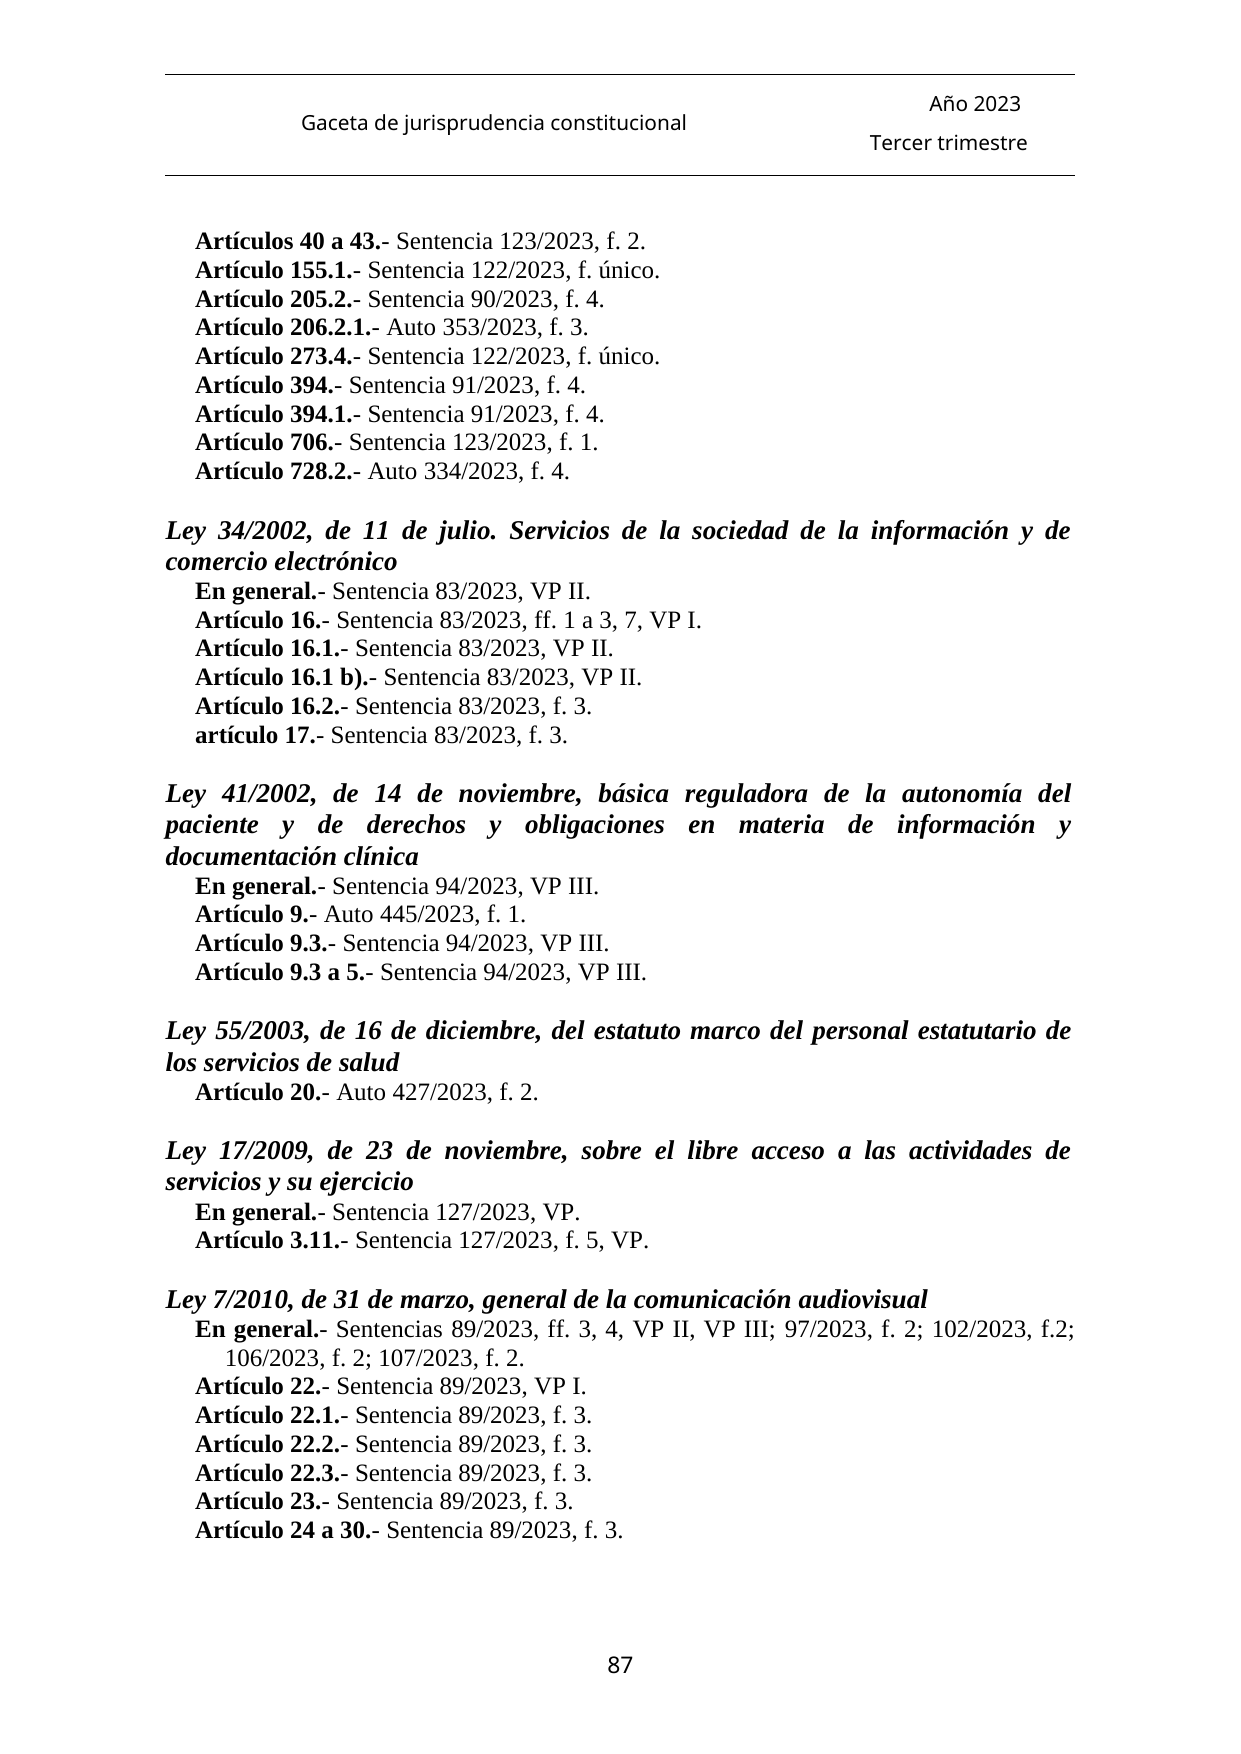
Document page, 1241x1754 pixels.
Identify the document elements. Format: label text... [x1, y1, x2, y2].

text Ley 7/2010, de 31 de marzo, general de la comunicación audiovisual [165, 1283, 1075, 1314]
text En general.- Sentencias 89/2023, ff. 3, 4, VP II, VP III; 97/2023, f. 2; 102/2023, f.2; 106/2023, f. 2; 107/2023, f. 2. [195, 1314, 1075, 1371]
text Artículo 273.4.- Sentencia 122/2023, f. único. [195, 341, 1075, 370]
text Artículos 40 a 43.- Sentencia 123/2023, f. 2. [195, 226, 1075, 255]
text Artículo 22.3.- Sentencia 89/2023, f. 3. [195, 1458, 1075, 1486]
text Artículo 22.2.- Sentencia 89/2023, f. 3. [195, 1429, 1075, 1458]
text Artículo 16.- Sentencia 83/2023, ff. 1 a 3, 7, VP I. [195, 605, 1075, 633]
text Artículo 394.1.- Sentencia 91/2023, f. 4. [195, 399, 1075, 427]
text Artículo 16.2.- Sentencia 83/2023, f. 3. [195, 691, 1075, 720]
text Artículo 205.2.- Sentencia 90/2023, f. 4. [195, 284, 1075, 312]
text Artículo 706.- Sentencia 123/2023, f. 1. [195, 427, 1075, 456]
text Artículo 20.- Auto 427/2023, f. 2. [195, 1077, 1075, 1106]
text Artículo 9.3.- Sentencia 94/2023, VP III. [195, 928, 1075, 957]
text En general.- Sentencia 127/2023, VP. [195, 1197, 1075, 1225]
text Ley 34/2002, de 11 de julio. Servicios de la sociedad de la información y de comercio electrónico [165, 514, 1075, 576]
text En general.- Sentencia 94/2023, VP III. [195, 871, 1075, 899]
text Artículo 9.- Auto 445/2023, f. 1. [195, 899, 1075, 928]
text Artículo 3.11.- Sentencia 127/2023, f. 5, VP. [195, 1225, 1075, 1254]
text Artículo 22.1.- Sentencia 89/2023, f. 3. [195, 1400, 1075, 1429]
text Artículo 24 a 30.- Sentencia 89/2023, f. 3. [195, 1515, 1075, 1544]
text Artículo 16.1 b).- Sentencia 83/2023, VP II. [195, 662, 1075, 691]
text Artículo 155.1.- Sentencia 122/2023, f. único. [195, 255, 1075, 284]
text En general.- Sentencia 83/2023, VP II. [195, 576, 1075, 605]
text Artículo 394.- Sentencia 91/2023, f. 4. [195, 370, 1075, 399]
text Artículo 23.- Sentencia 89/2023, f. 3. [195, 1486, 1075, 1515]
text Ley 55/2003, de 16 de diciembre, del estatuto marco del personal estatutario de los servicios de salud [165, 1014, 1075, 1077]
text Artículo 9.3 a 5.- Sentencia 94/2023, VP III. [195, 957, 1075, 986]
text Ley 17/2009, de 23 de noviembre, sobre el libre acceso a las actividades de servicios y su ejercicio [165, 1134, 1075, 1197]
text Artículo 728.2.- Auto 334/2023, f. 4. [195, 456, 1075, 485]
text Artículo 16.1.- Sentencia 83/2023, VP II. [195, 633, 1075, 662]
text artículo 17.- Sentencia 83/2023, f. 3. [195, 720, 1075, 748]
text Ley 41/2002, de 14 de noviembre, básica reguladora de la autonomía del paciente y de derechos y obligaciones en materia de información y documentación clínica [165, 777, 1075, 871]
text Artículo 206.2.1.- Auto 353/2023, f. 3. [195, 312, 1075, 341]
text Artículo 22.- Sentencia 89/2023, VP I. [195, 1371, 1075, 1400]
